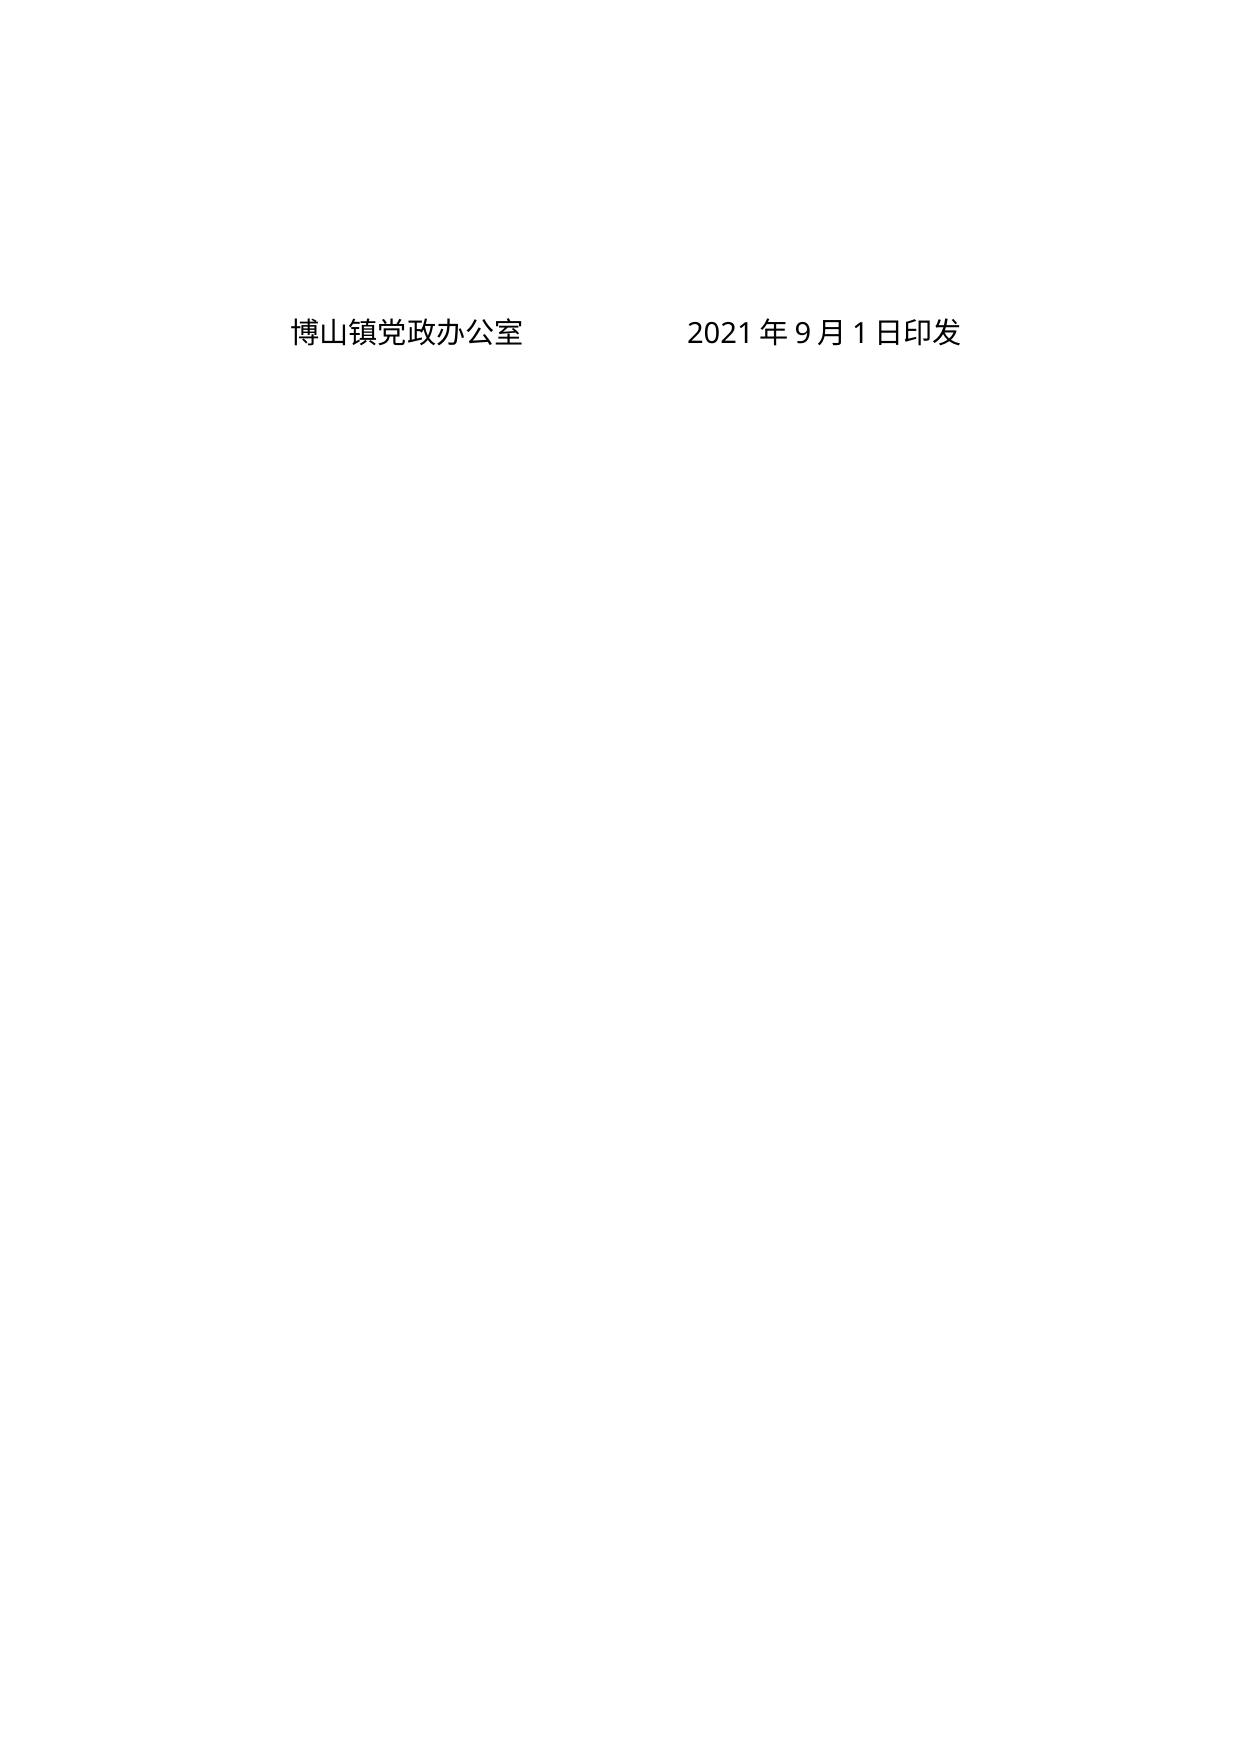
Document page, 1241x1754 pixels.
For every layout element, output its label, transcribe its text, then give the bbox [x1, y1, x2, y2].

text 博山镇党政办公室 2021年9月1日印发 [165, 298, 1087, 363]
